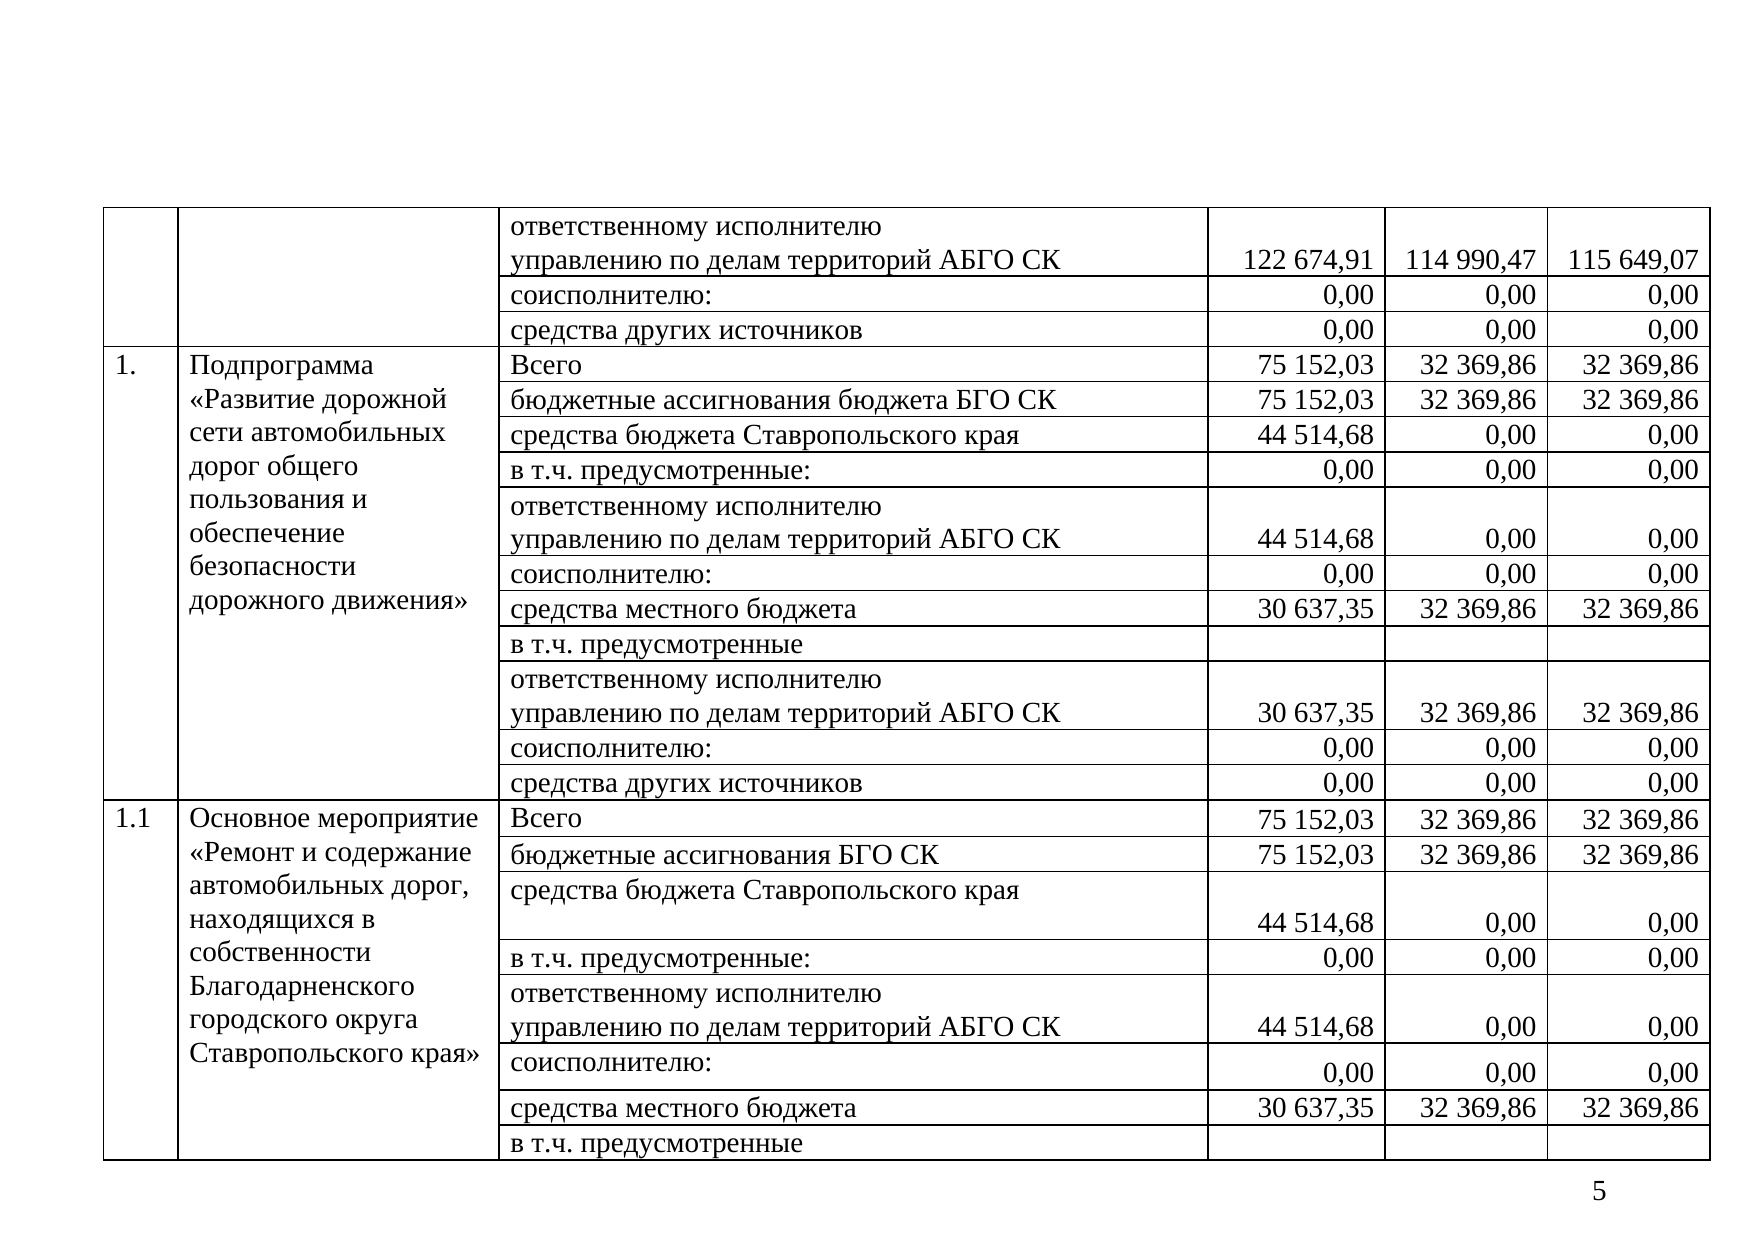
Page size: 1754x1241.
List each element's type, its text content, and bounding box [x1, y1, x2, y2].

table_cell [500, 208, 1207, 275]
table_cell соисполнителю: [500, 730, 1207, 764]
table_cell 0,00 [1386, 556, 1547, 590]
table_cell 0,00 [1386, 277, 1547, 311]
table_cell в т.ч. предусмотренные [500, 627, 1207, 660]
table_cell 75 152,03 [1209, 382, 1384, 416]
table_cell бюджетные ассигнования БГО СК [500, 837, 1207, 871]
table_cell ответственному исполнителю управлению по делам территорий АБГО СК [500, 488, 1207, 555]
table_cell 44 514,68 [1209, 417, 1384, 451]
table_cell 0,00 [1548, 417, 1709, 451]
table_cell [1386, 627, 1547, 660]
table_cell [1548, 627, 1709, 660]
table_cell [1209, 627, 1384, 660]
table_cell бюджетные ассигнования бюджета БГО СК [500, 382, 1207, 416]
table_cell 0,00 [1548, 277, 1709, 311]
table_cell 44 514,68 [1209, 488, 1384, 555]
table_cell в т.ч. предусмотренные: [500, 453, 1207, 486]
table_cell 75 152,03 [1209, 347, 1384, 381]
table_cell 30 637,35 [1209, 591, 1384, 625]
table_cell 0,00 [1209, 940, 1384, 974]
table_cell 0,00 [1386, 417, 1547, 451]
table_cell 0,00 [1209, 312, 1384, 346]
table_cell [1386, 1126, 1547, 1159]
table_cell [1548, 1126, 1709, 1159]
table_cell 0,00 [1386, 872, 1547, 938]
table_cell 75 152,03 [1209, 837, 1384, 871]
table_cell 32 369,86 [1548, 801, 1709, 836]
table_cell Основное мероприятие «Ремонт и содержание автомобильных дорог, находящихся в собственности Благодарненского городского округа Ставропольского края» [179, 801, 498, 1159]
table_cell Всего [500, 347, 1207, 381]
table_cell 44 514,68 [1209, 872, 1384, 938]
table_cell 30 637,35 [1209, 662, 1384, 729]
table_cell 0,00 [1209, 453, 1384, 486]
table_cell 32 369,86 [1548, 837, 1709, 871]
table_cell 0,00 [1386, 940, 1547, 974]
table_cell 0,00 [1548, 1044, 1709, 1089]
table_cell соисполнителю: [500, 277, 1207, 311]
table_cell 32 369,86 [1386, 1091, 1547, 1124]
table_cell 30 637,35 [1209, 1091, 1384, 1124]
table_cell 32 369,86 [1548, 382, 1709, 416]
table_cell 44 514,68 [1209, 975, 1384, 1042]
table_cell средства бюджета Ставропольского края [500, 417, 1207, 451]
table_cell 0,00 [1548, 488, 1709, 555]
table_cell 0,00 [1209, 765, 1384, 799]
table_cell 0,00 [1548, 872, 1709, 938]
table_cell 0,00 [1209, 556, 1384, 590]
table_cell 0,00 [1386, 312, 1547, 346]
table_cell в т.ч. предусмотренные: [500, 940, 1207, 974]
table_cell [1209, 1126, 1384, 1159]
table_cell 32 369,86 [1548, 1091, 1709, 1124]
table_cell средства бюджета Ставропольского края [500, 872, 1207, 938]
table_cell 32 369,86 [1386, 591, 1547, 625]
table_cell 0,00 [1386, 488, 1547, 555]
table_cell 114 990,47 [1386, 208, 1547, 275]
table_cell 0,00 [1548, 730, 1709, 764]
table_cell средства местного бюджета [500, 1091, 1207, 1124]
table_cell 0,00 [1209, 277, 1384, 311]
table_cell 1.1 [104, 801, 177, 1159]
table_cell 0,00 [1548, 453, 1709, 486]
table_cell 32 369,86 [1548, 591, 1709, 625]
table_cell Всего [500, 801, 1207, 836]
table_cell средства других источников [500, 312, 1207, 346]
table_cell 0,00 [1548, 975, 1709, 1042]
table_cell 0,00 [1386, 975, 1547, 1042]
table_cell 0,00 [1386, 765, 1547, 799]
table_cell 1. [104, 347, 177, 799]
table_cell 32 369,86 [1386, 837, 1547, 871]
table_cell ответственному исполнителю управлению по делам территорий АБГО СК [500, 662, 1207, 729]
table_cell 32 369,86 [1386, 801, 1547, 836]
table_cell 115 649,07 [1548, 208, 1709, 275]
table_cell соисполнителю: [500, 1044, 1207, 1089]
table_cell 0,00 [1386, 730, 1547, 764]
table_cell соисполнителю: [500, 556, 1207, 590]
table_cell 32 369,86 [1386, 347, 1547, 381]
table_cell 32 369,86 [1548, 662, 1709, 729]
table_cell 0,00 [1209, 1044, 1384, 1089]
table_cell средства других источников [500, 765, 1207, 799]
table_cell 0,00 [1548, 765, 1709, 799]
table_cell 32 369,86 [1548, 347, 1709, 381]
table_cell 0,00 [1209, 730, 1384, 764]
table_cell 0,00 [1548, 312, 1709, 346]
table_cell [500, 975, 1207, 1042]
table_cell средства местного бюджета [500, 591, 1207, 625]
table_cell 32 369,86 [1386, 662, 1547, 729]
table_cell 0,00 [1548, 556, 1709, 590]
table_cell 122 674,91 [1209, 208, 1384, 275]
table_cell 32 369,86 [1386, 382, 1547, 416]
table_cell 0,00 [1386, 1044, 1547, 1089]
table_cell 0,00 [1548, 940, 1709, 974]
table_cell Подпрограмма «Развитие дорожной сети автомобильных дорог общего пользования и обеспечение безопасности дорожного движения» [179, 347, 498, 799]
table_cell 0,00 [1386, 453, 1547, 486]
table_cell в т.ч. предусмотренные [500, 1126, 1207, 1159]
table_cell 75 152,03 [1209, 801, 1384, 836]
